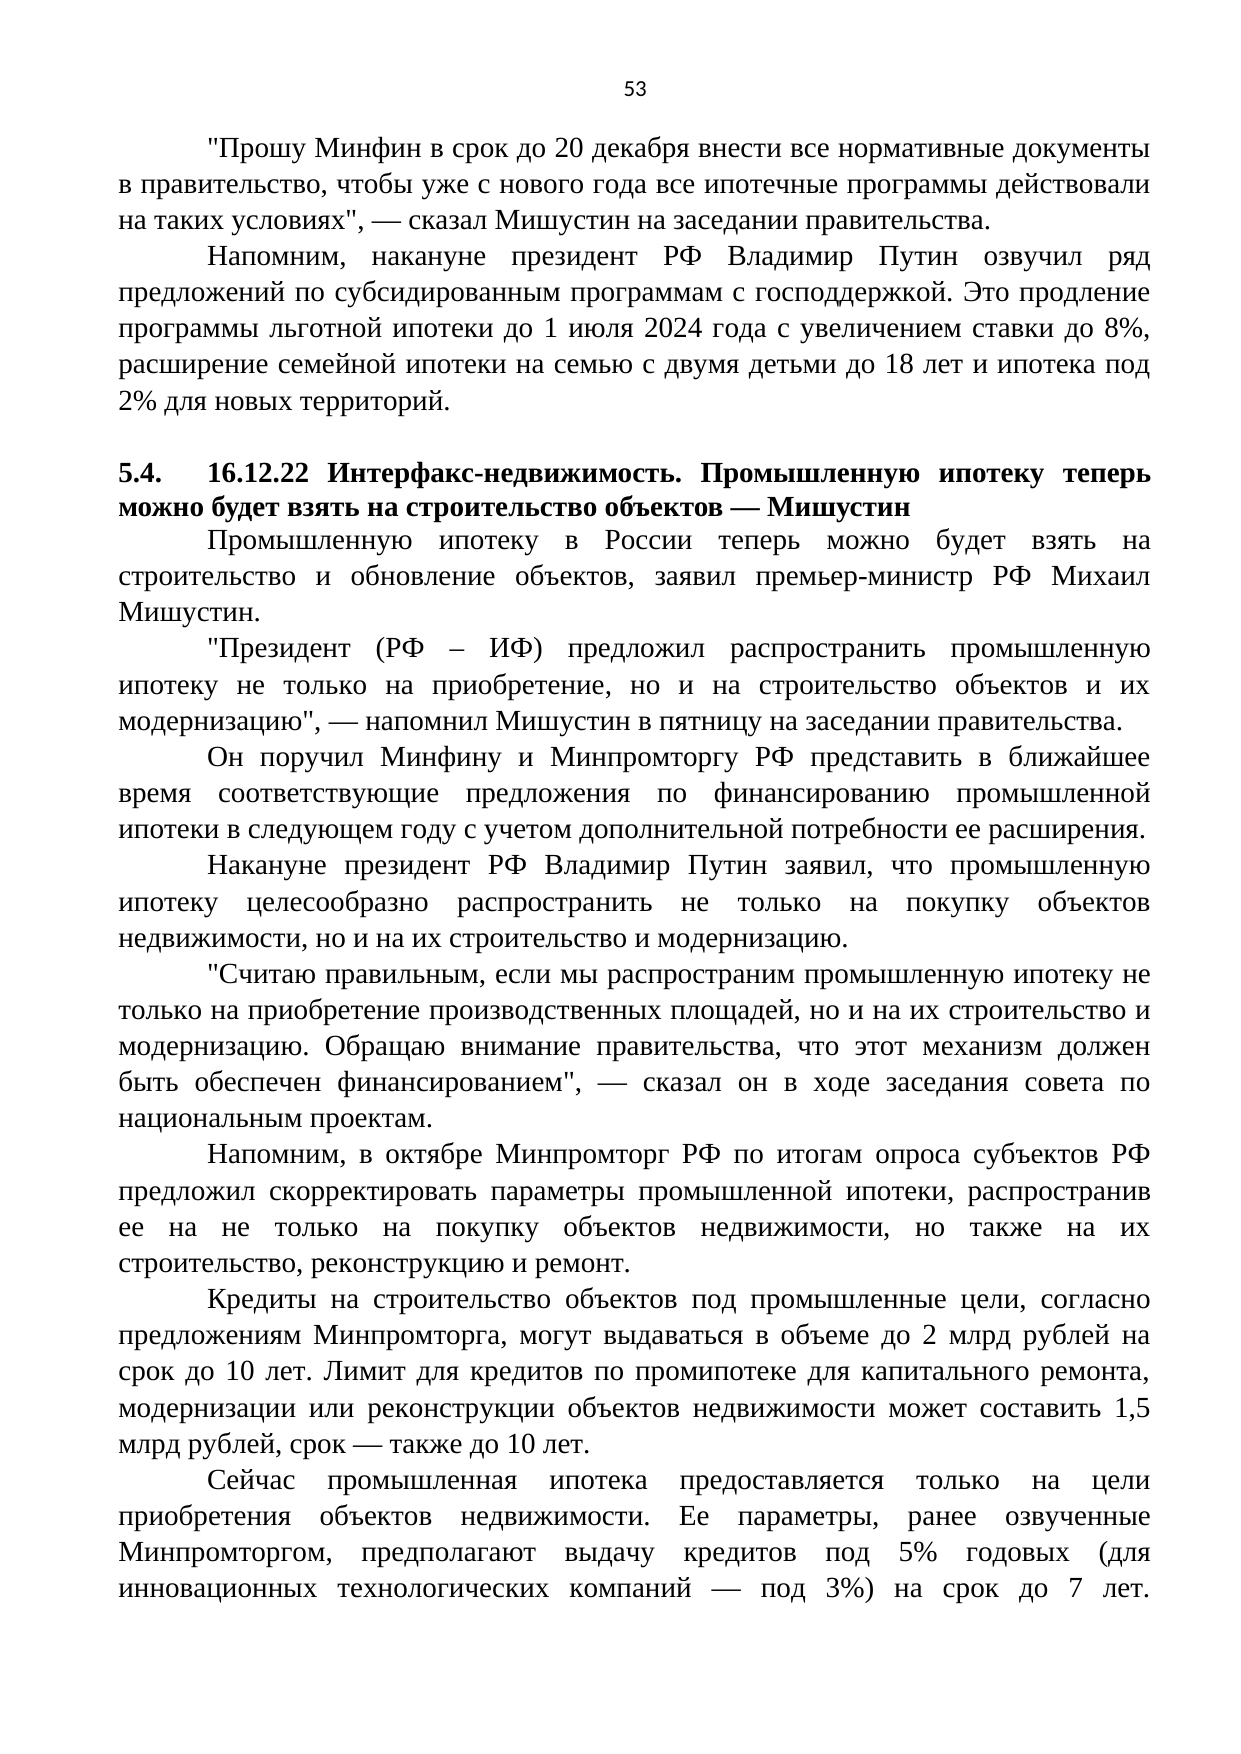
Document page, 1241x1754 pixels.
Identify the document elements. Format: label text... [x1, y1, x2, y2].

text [118, 1462, 1152, 1604]
text Напомним, в октябре Минпромторг РФ по итогам опроса субъектов РФ предложил скорректировать параметры промышленной ипотеки, распространив ее на не только на покупку объектов недвижимости, но также на их строительство, реконструкцию и ремонт. [118, 1137, 1152, 1279]
text Напомним, накануне президент РФ Владимир Путин озвучил ряд предложений по субсидированным программам с господдержкой. Это продление программы льготной ипотеки до 1 июля 2024 года с увеличением ставки до 8%, расширение семейной ипотеки на семью с двумя детьми до 18 лет и ипотека под 2% для новых территорий. [118, 238, 1152, 416]
text "Считаю правильным, если мы распространим промышленную ипотеку не только на приобретение производственных площадей, но и на их строительство и модернизацию. Обращаю внимание правительства, что этот механизм должен быть обеспечен финансированием", — сказал он в ходе заседания совета по национальным проектам. [118, 956, 1152, 1134]
text Он поручил Минфину и Минпромторгу РФ представить в ближайшее время соответствующие предложения по финансированию промышленной ипотеки в следующем году с учетом дополнительной потребности ее расширения. [118, 739, 1152, 845]
subtitle 16.12.22 Интерфакс-недвижимость. Промышленную ипотеку теперь можно будет взять на строительство объектов — Мишустин [118, 455, 1152, 522]
text Кредиты на строительство объектов под промышленные цели, согласно предложениям Минпромторга, могут выдаваться в объеме до 2 млрд рублей на срок до 10 лет. Лимит для кредитов по промипотеке для капитального ремонта, модернизации или реконструкции объектов недвижимости может составить 1,5 млрд рублей, срок — также до 10 лет. [118, 1281, 1152, 1459]
text Накануне президент РФ Владимир Путин заявил, что промышленную ипотеку целесообразно распространить не только на покупку объектов недвижимости, но и на их строительство и модернизацию. [118, 847, 1152, 953]
text "Прошу Минфин в срок до 20 декабря внести все нормативные документы в правительство, чтобы уже с нового года все ипотечные программы действовали на таких условиях", — сказал Мишустин на заседании правительства. [118, 130, 1152, 236]
text "Президент (РФ – ИФ) предложил распространить промышленную ипотеку не только на приобретение, но и на строительство объектов и их модернизацию", — напомнил Мишустин в пятницу на заседании правительства. [118, 631, 1152, 736]
text Промышленную ипотеку в России теперь можно будет взять на строительство и обновление объектов, заявил премьер-министр РФ Михаил Мишустин. [118, 522, 1152, 628]
